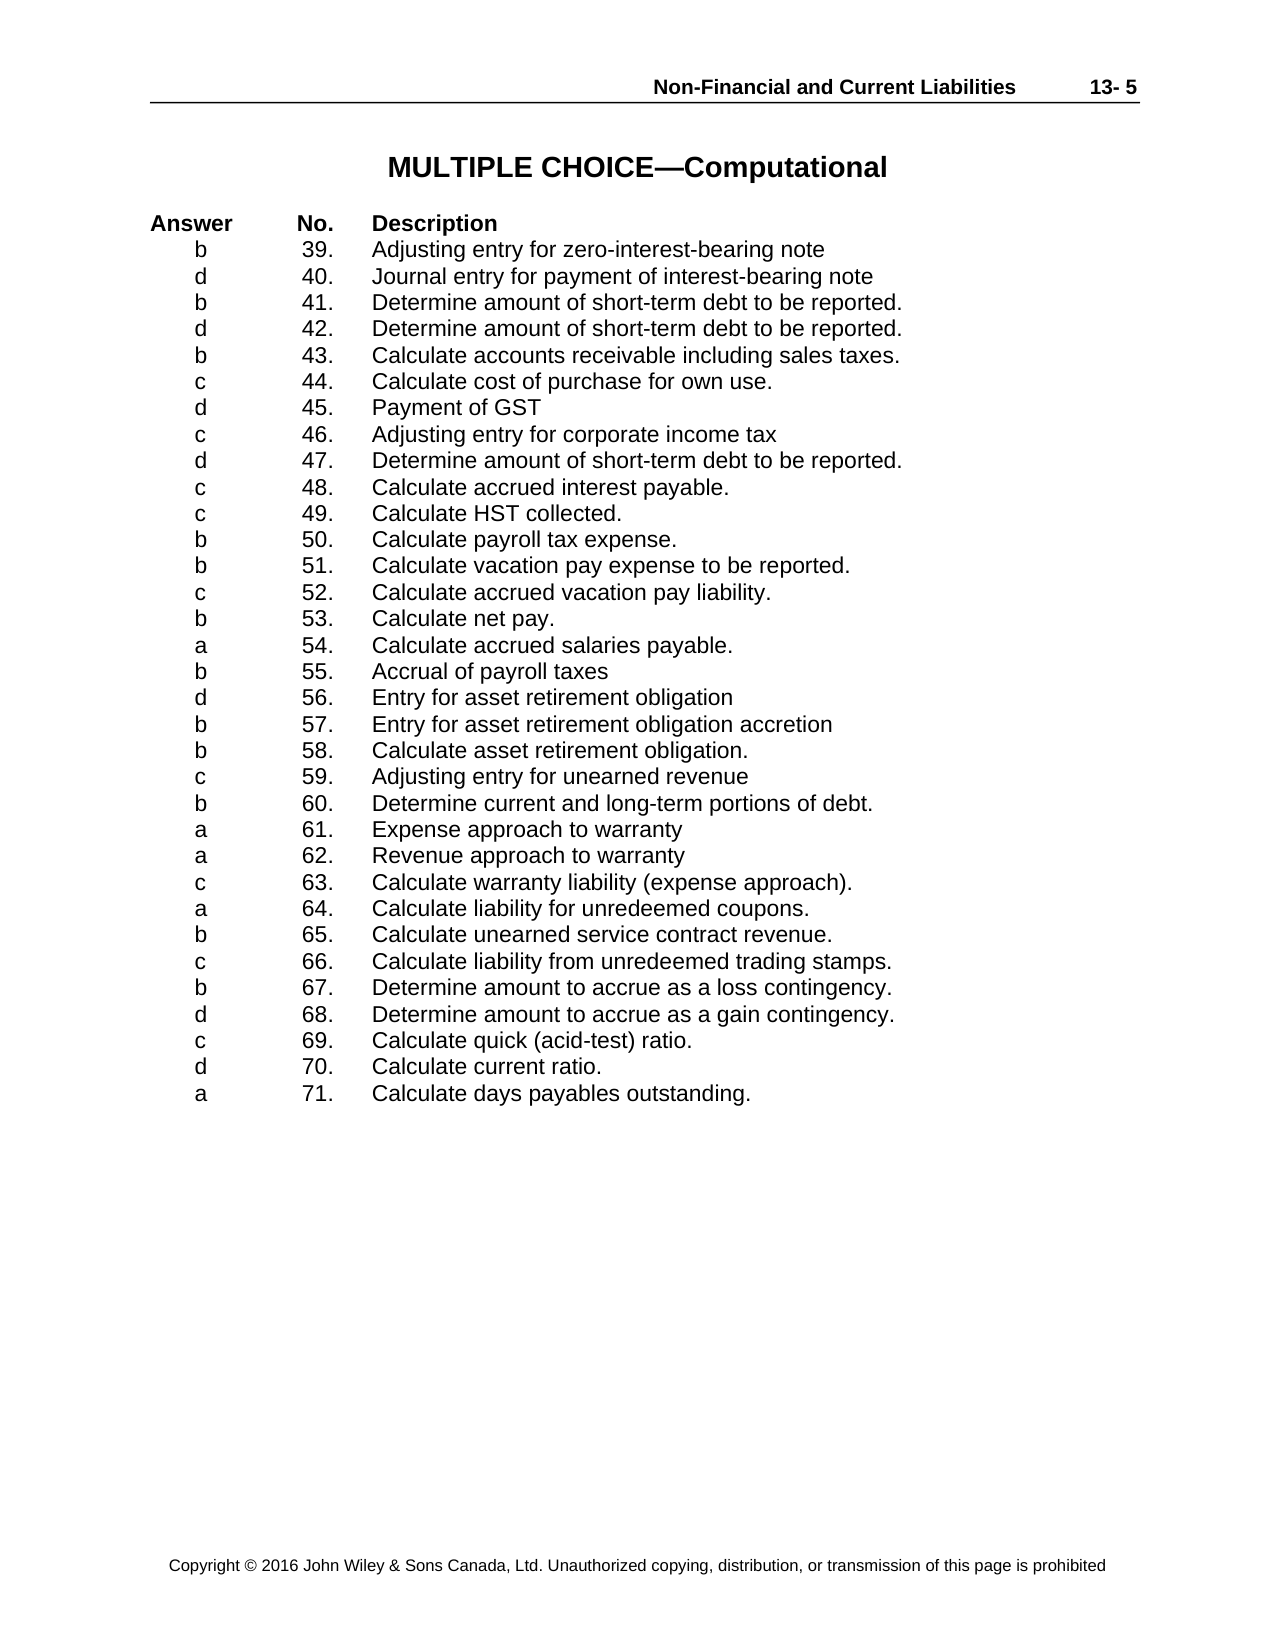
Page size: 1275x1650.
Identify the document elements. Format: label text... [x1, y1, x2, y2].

text c 48. Calculate accrued interest payable. [150, 473, 1125, 500]
text b 41. Determine amount of short-term debt to be reported. [150, 289, 1125, 315]
text a 54. Calculate accrued salaries payable. [150, 632, 1125, 658]
text a 61. Expense approach to warranty [150, 816, 1125, 842]
text b 65. Calculate unearned service contract revenue. [150, 921, 1125, 948]
text d 68. Determine amount to accrue as a gain contingency. [150, 1001, 1125, 1027]
text b 50. Calculate payroll tax expense. [150, 526, 1125, 552]
text d 42. Determine amount of short-term debt to be reported. [150, 315, 1125, 342]
text b 39. Adjusting entry for zero-interest-bearing note [150, 236, 1125, 263]
text c 46. Adjusting entry for corporate income tax [150, 421, 1125, 447]
text c 66. Calculate liability from unredeemed trading stamps. [150, 948, 1125, 974]
text d 70. Calculate current ratio. [150, 1053, 1125, 1079]
text c 44. Calculate cost of purchase for own use. [150, 368, 1125, 394]
text a 62. Revenue approach to warranty [150, 842, 1125, 869]
text d 47. Determine amount of short-term debt to be reported. [150, 447, 1125, 473]
text b 60. Determine current and long-term portions of debt. [150, 790, 1125, 816]
text c 52. Calculate accrued vacation pay liability. [150, 579, 1125, 605]
text c 69. Calculate quick (acid-test) ratio. [150, 1027, 1125, 1053]
text d 45. Payment of GST [150, 394, 1125, 421]
text b 51. Calculate vacation pay expense to be reported. [150, 552, 1125, 579]
text c 59. Adjusting entry for unearned revenue [150, 763, 1125, 790]
text b 67. Determine amount to accrue as a loss contingency. [150, 974, 1125, 1001]
text b 58. Calculate asset retirement obligation. [150, 737, 1125, 763]
text d 56. Entry for asset retirement obligation [150, 684, 1125, 711]
text b 57. Entry for asset retirement obligation accretion [150, 711, 1125, 737]
text Multiple Choice—Computational [150, 150, 1125, 183]
text b 55. Accrual of payroll taxes [150, 658, 1125, 684]
text a 71. Calculate days payables outstanding. [150, 1079, 1125, 1106]
text b 43. Calculate accounts receivable including sales taxes. [150, 342, 1125, 368]
text a 64. Calculate liability for unredeemed coupons. [150, 895, 1125, 921]
text b 53. Calculate net pay. [150, 605, 1125, 632]
text Answer No. Description [150, 210, 1125, 236]
text c 63. Calculate warranty liability (expense approach). [150, 869, 1125, 895]
text c 49. Calculate HST collected. [150, 500, 1125, 526]
text d 40. Journal entry for payment of interest-bearing note [150, 263, 1125, 289]
